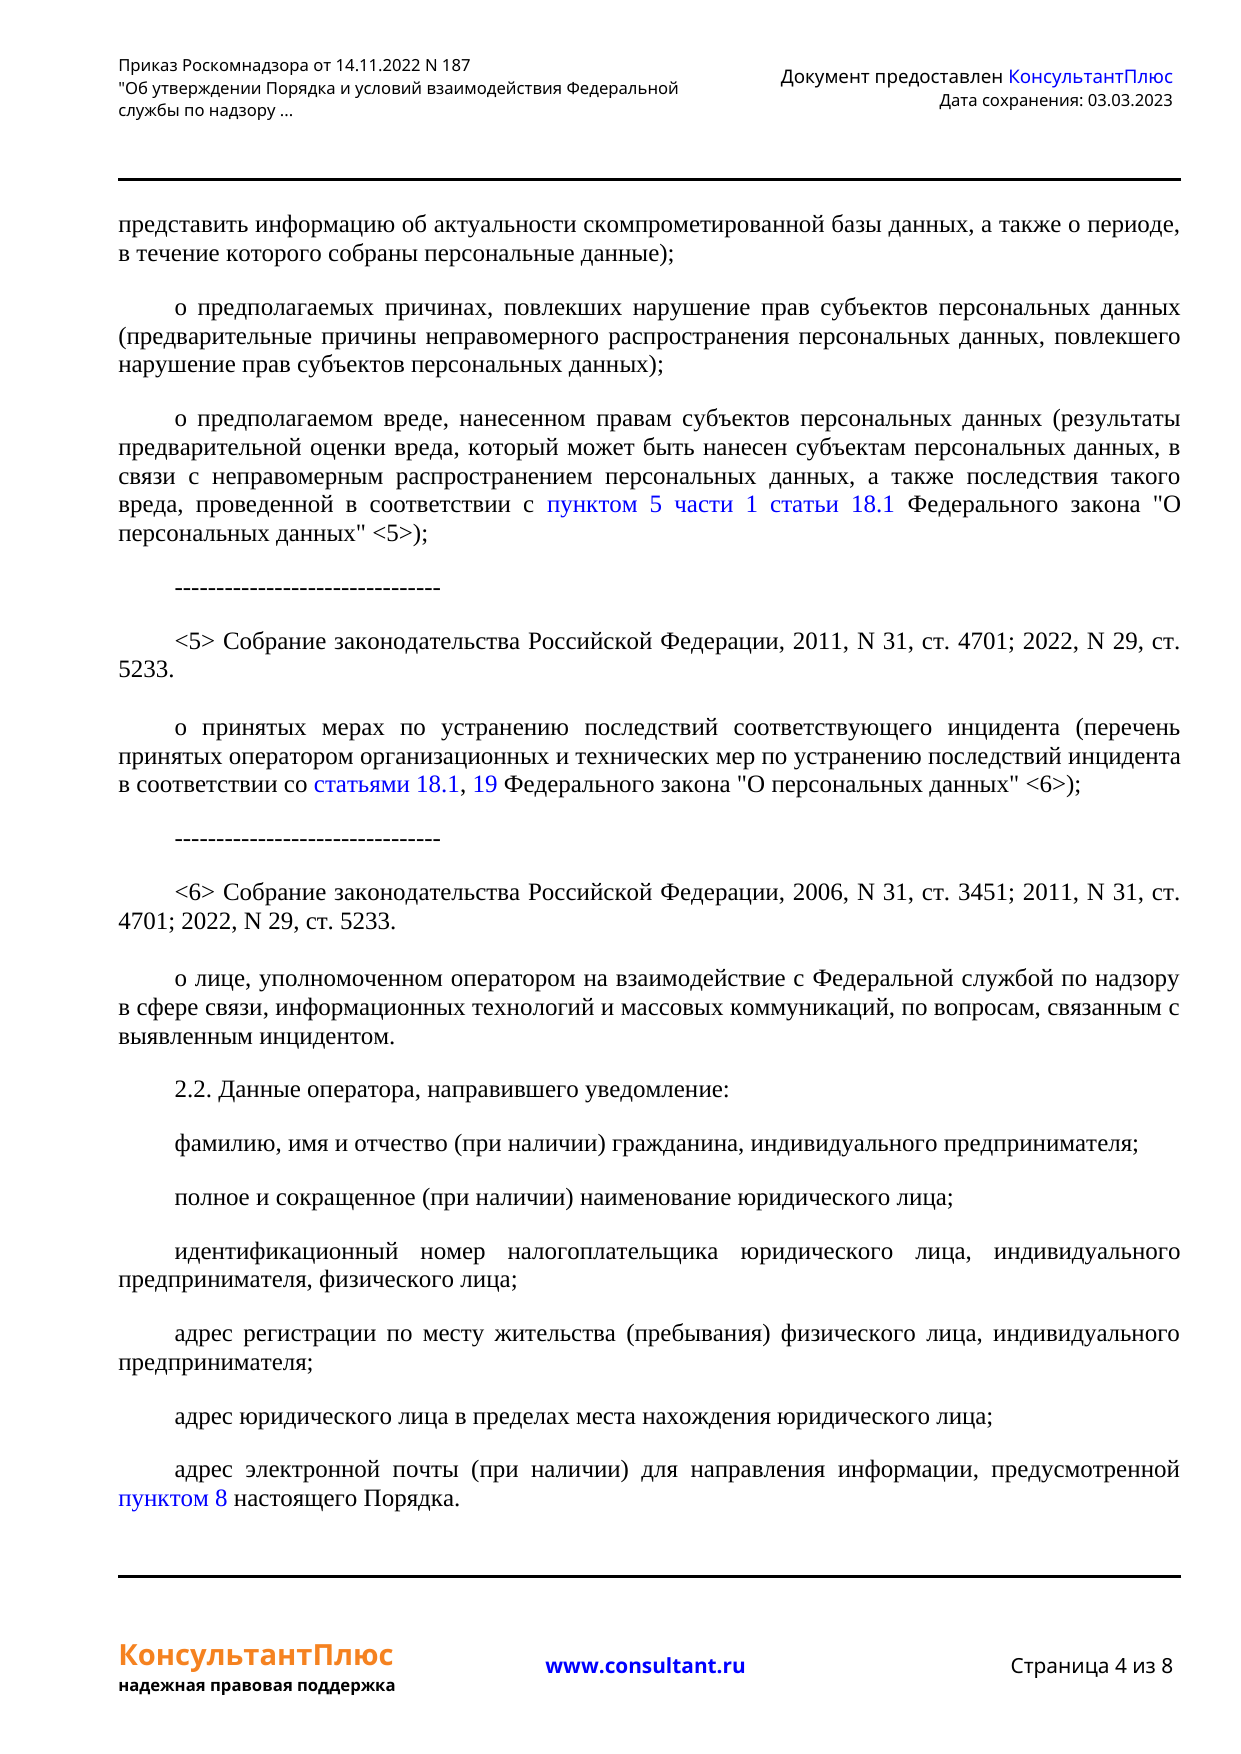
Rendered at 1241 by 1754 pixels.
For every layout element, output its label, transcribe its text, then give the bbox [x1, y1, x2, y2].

text адрес электронной почты (при наличии) для направления информации, предусмотренной пунктом 8 настоящего Порядка. [118, 1454, 1181, 1512]
text полное и сокращенное (при наличии) наименование юридического лица; [118, 1182, 1181, 1211]
text фамилию, имя и отчество (при наличии) гражданина, индивидуального предпринимателя; [118, 1128, 1181, 1157]
text -------------------------------- [118, 572, 1181, 601]
text о предполагаемых причинах, повлекших нарушение прав субъектов персональных данных (предварительные причины неправомерного распространения персональных данных, повлекшего нарушение прав субъектов персональных данных); [118, 292, 1181, 378]
text <6> Собрание законодательства Российской Федерации, 2006, N 31, ст. 3451; 2011, N 31, ст. 4701; 2022, N 29, ст. 5233. [118, 877, 1181, 934]
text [118, 209, 1181, 267]
text адрес регистрации по месту жительства (пребывания) физического лица, индивидуального предпринимателя; [118, 1318, 1181, 1376]
text о предполагаемом вреде, нанесенном правам субъектов персональных данных (результаты предварительной оценки вреда, который может быть нанесен субъектам персональных данных, в связи с неправомерным распространением персональных данных, а также последствия такого вреда, проведенной в соответствии с пунктом 5 части 1 статьи 18.1 Федерального закона "О персональных данных" <5>); [118, 403, 1181, 547]
text о принятых мерах по устранению последствий соответствующего инцидента (перечень принятых оператором организационных и технических мер по устранению последствий инцидента в соответствии со статьями 18.1, 19 Федерального закона "О персональных данных" <6>); [118, 712, 1181, 798]
text 2.2. Данные оператора, направившего уведомление: [118, 1074, 1181, 1103]
text идентификационный номер налогоплательщика юридического лица, индивидуального предпринимателя, физического лица; [118, 1236, 1181, 1293]
text о лице, уполномоченном оператором на взаимодействие с Федеральной службой по надзору в сфере связи, информационных технологий и массовых коммуникаций, по вопросам, связанным с выявленным инцидентом. [118, 963, 1181, 1049]
text <5> Собрание законодательства Российской Федерации, 2011, N 31, ст. 4701; 2022, N 29, ст. 5233. [118, 626, 1181, 683]
text -------------------------------- [118, 823, 1181, 852]
text адрес юридического лица в пределах места нахождения юридического лица; [118, 1401, 1181, 1429]
